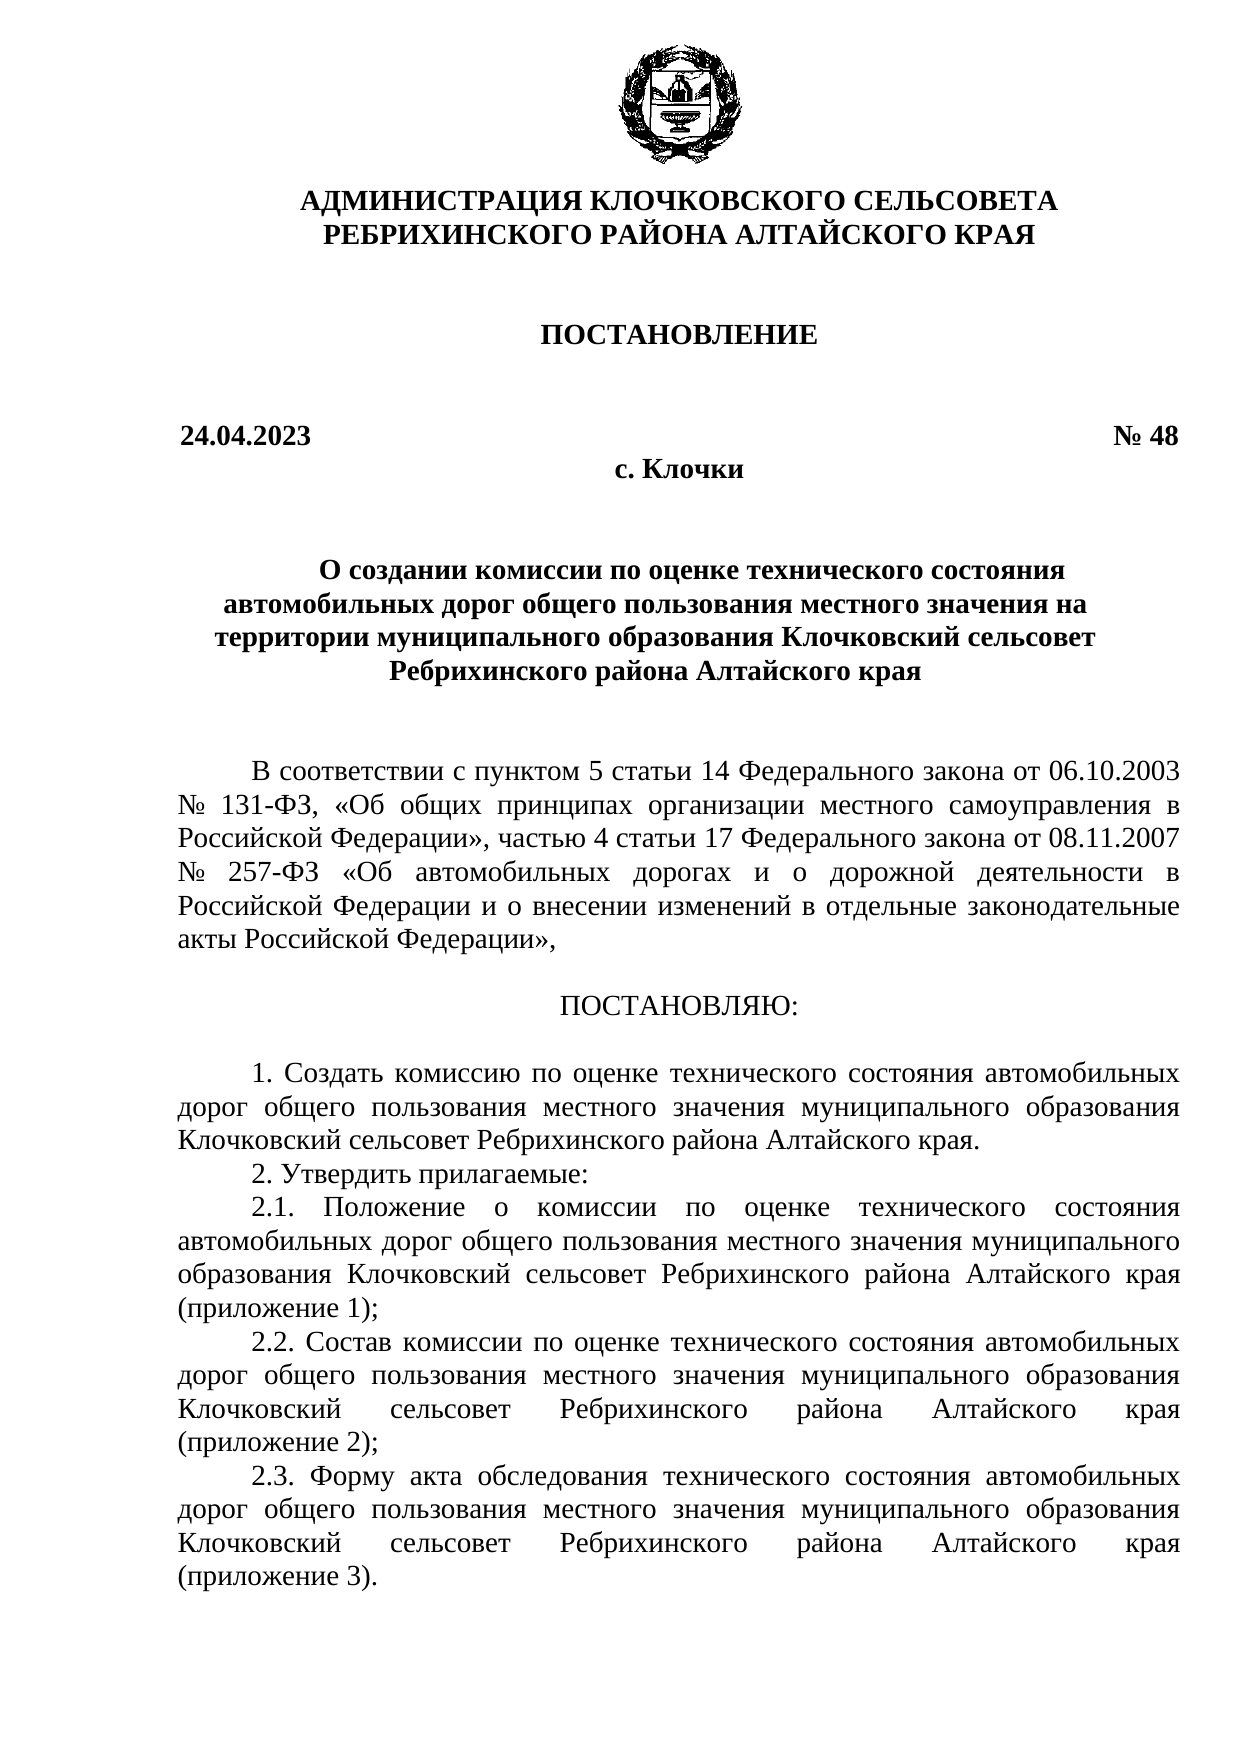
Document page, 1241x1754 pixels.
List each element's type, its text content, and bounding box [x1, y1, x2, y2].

text 2. Утвердить прилагаемые: [177, 1156, 1181, 1189]
text 24.04.2023 № 48 с. Клочки [177, 418, 1181, 485]
subtitle ПОСТАНОВЛЕНИЕ [177, 317, 1181, 351]
text 2.2. Состав комиссии по оценке технического состояния автомобильных дорог общего пользования местного значения муниципального образования Клочковский сельсовет Ребрихинского района Алтайского края (приложение 2); [177, 1324, 1181, 1458]
text РЕБРИХИНСКОГО РАЙОНА АЛТАЙСКОГО КРАЯ [177, 217, 1181, 250]
text О создании комиссии по оценке технического состояния автомобильных дорог общего пользования местного значения на территории муниципального образования Клочковский сельсовет Ребрихинского района Алтайского края [177, 552, 1133, 686]
picture [584, 27, 780, 184]
text В соответствии с пунктом 5 статьи 14 Федерального закона от 06.10.2003 № 131-ФЗ, «Об общих принципах организации местного самоуправления в Российской Федерации», частью 4 статьи 17 Федерального закона от 08.11.2007 № 257-ФЗ «Об автомобильных дорогах и о дорожной деятельности в Российской Федерации и о внесении изменений в отдельные законодательные акты Российской Федерации», [177, 753, 1181, 955]
text АДМИНИСТРАЦИЯ КЛОЧКОВСКОГО СЕЛЬСОВЕТА [177, 118, 1181, 217]
text 2.3. Форму акта обследования технического состояния автомобильных дорог общего пользования местного значения муниципального образования Клочковский сельсовет Ребрихинского района Алтайского края (приложение 3). [177, 1458, 1181, 1592]
text 1. Создать комиссию по оценке технического состояния автомобильных дорог общего пользования местного значения муниципального образования Клочковский сельсовет Ребрихинского района Алтайского края. [177, 1055, 1181, 1156]
text ПОСТАНОВЛЯЮ: [177, 988, 1181, 1022]
text 2.1. Положение о комиссии по оценке технического состояния автомобильных дорог общего пользования местного значения муниципального образования Клочковский сельсовет Ребрихинского района Алтайского края (приложение 1); [177, 1189, 1181, 1324]
